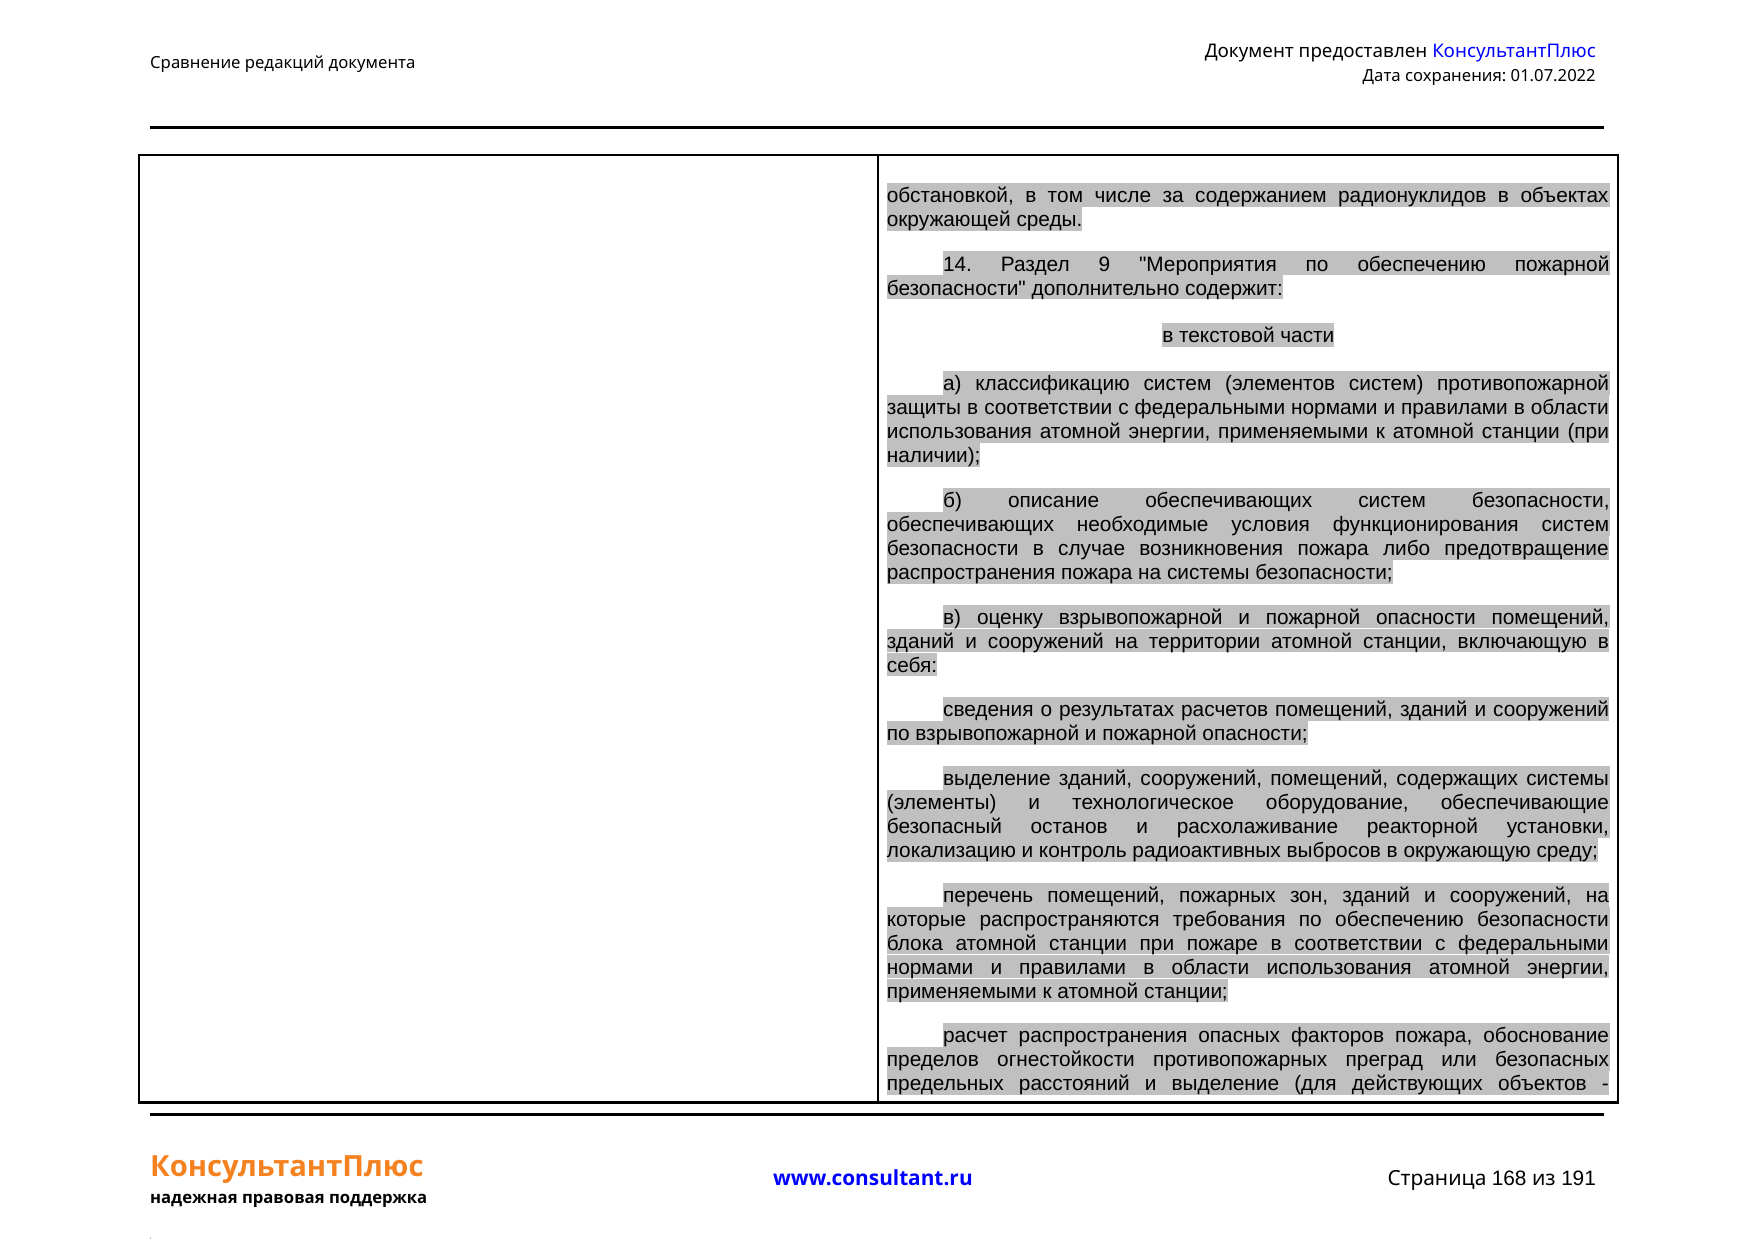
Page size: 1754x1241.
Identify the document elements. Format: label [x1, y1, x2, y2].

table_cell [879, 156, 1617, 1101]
table_cell [140, 156, 877, 1101]
